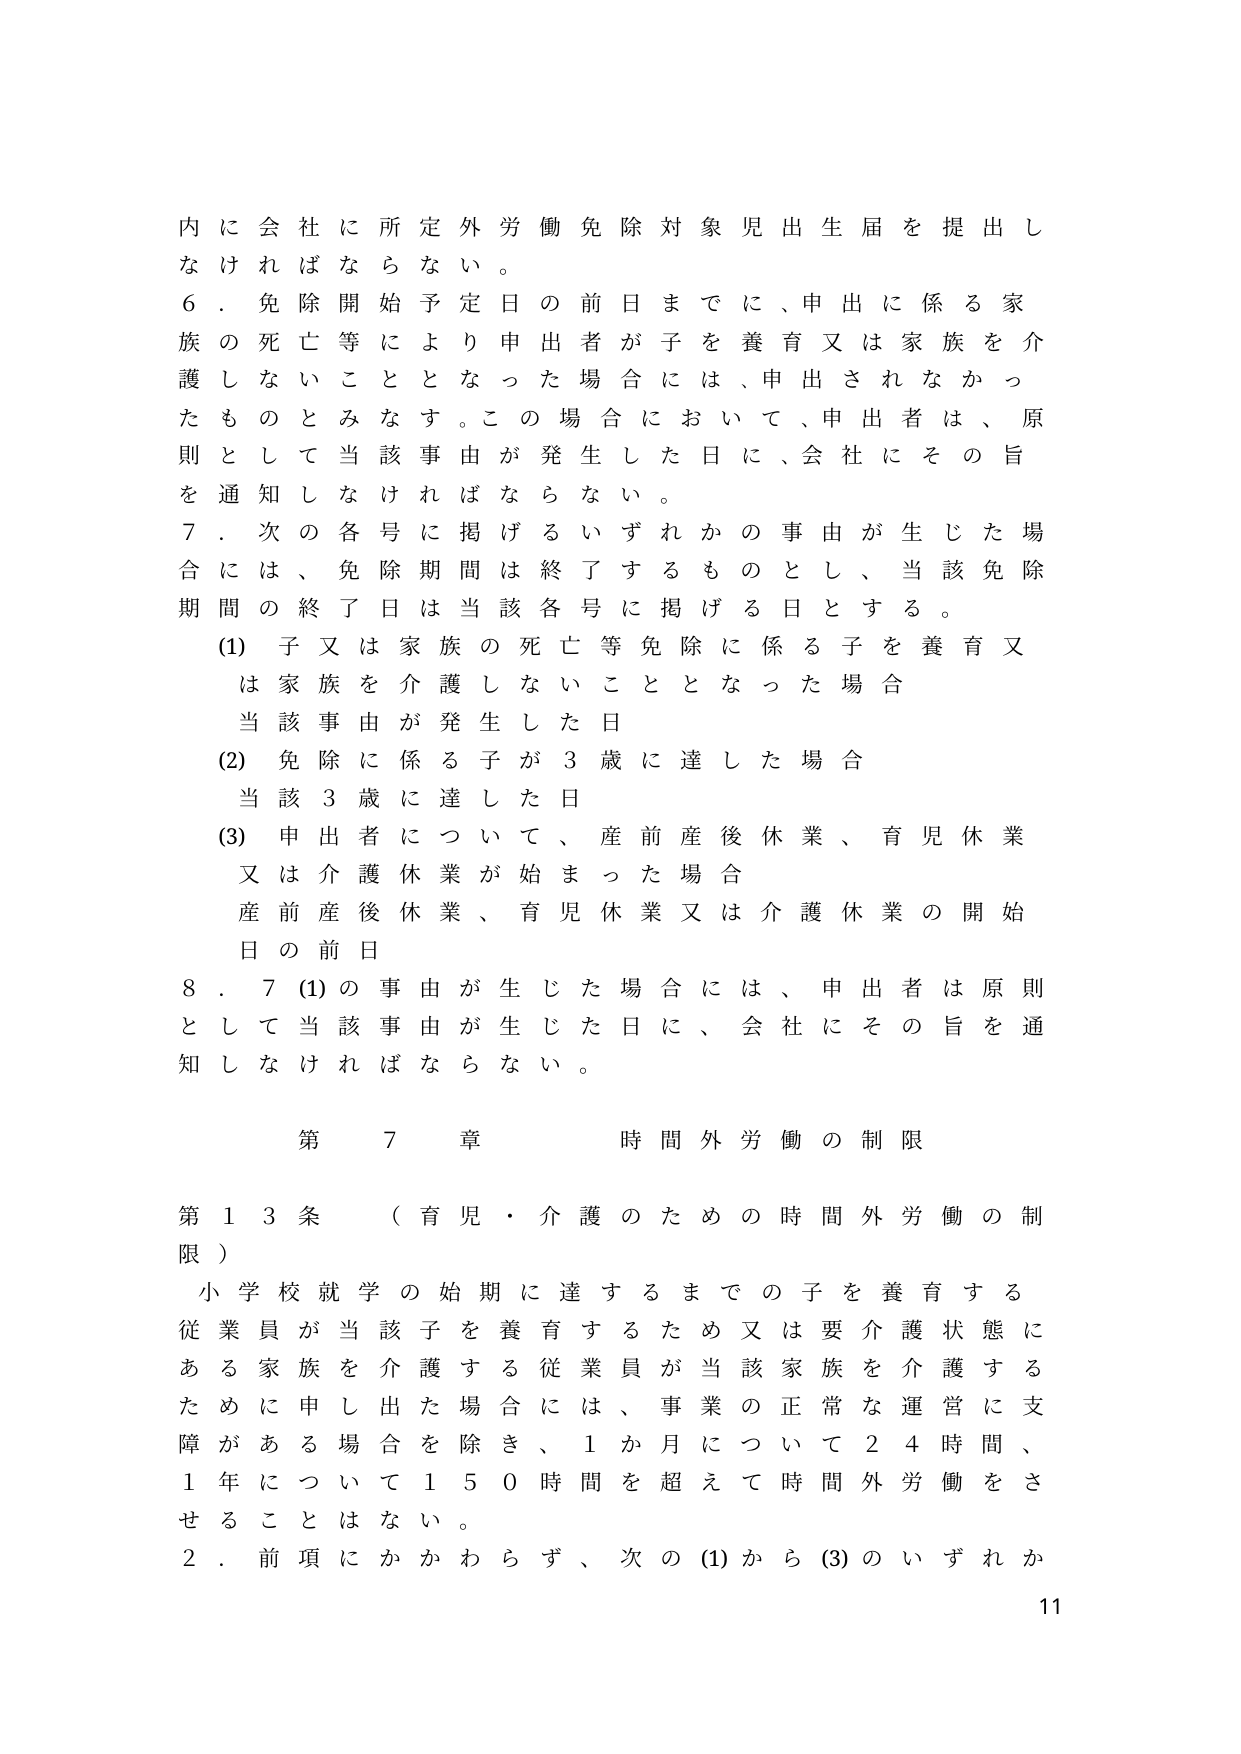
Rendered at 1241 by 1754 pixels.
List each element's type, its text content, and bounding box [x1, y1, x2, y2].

text 第１３条 （育児・介護のための時間外労働の制限） [178, 1196, 1062, 1272]
list 免除に係る子が３歳に達した場合 当該３歳に達した日 [201, 740, 1062, 816]
text ７．次の各号に掲げるいずれかの事由が生じた場合には、免除期間は終了するものとし、当該免除期間の終了日は当該各号に掲げる日とする。 [178, 512, 1062, 626]
text 第 ７ 章 時間外労働の制限 [178, 1120, 1062, 1158]
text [178, 1538, 1062, 1576]
text 小学校就学の始期に達するまでの子を養育する従業員が当該子を養育するため又は要介護状態にある家族を介護する従業員が当該家族を介護するために申し出た場合には、事業の正常な運営に支障がある場合を除き、１か月について２４時間、１年について１５０時間を超えて時間外労働をさせることはない。 [178, 1272, 1062, 1538]
list 子又は家族の死亡等免除に係る子を養育又は家族を介護しないこととなった場合 当該事由が発生した日 [201, 626, 1062, 740]
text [178, 207, 1062, 283]
text ６．免除開始予定日の前日までに、申出に係る家族の死亡等により申出者が子を養育又は家族を介護しないこととなった場合には、申出されなかったものとみなす。この場合において、申出者は、原則として当該事由が発生した日に、会社にその旨を通知しなければならない。 [178, 283, 1062, 512]
list 申出者について、産前産後休業、育児休業又は介護休業が始まった場合 産前産後休業、育児休業又は介護休業の開始日の前日 [201, 816, 1062, 968]
text ８．７(1)の事由が生じた場合には、申出者は原則として当該事由が生じた日に、会社にその旨を通知しなければならない。 [178, 968, 1062, 1082]
